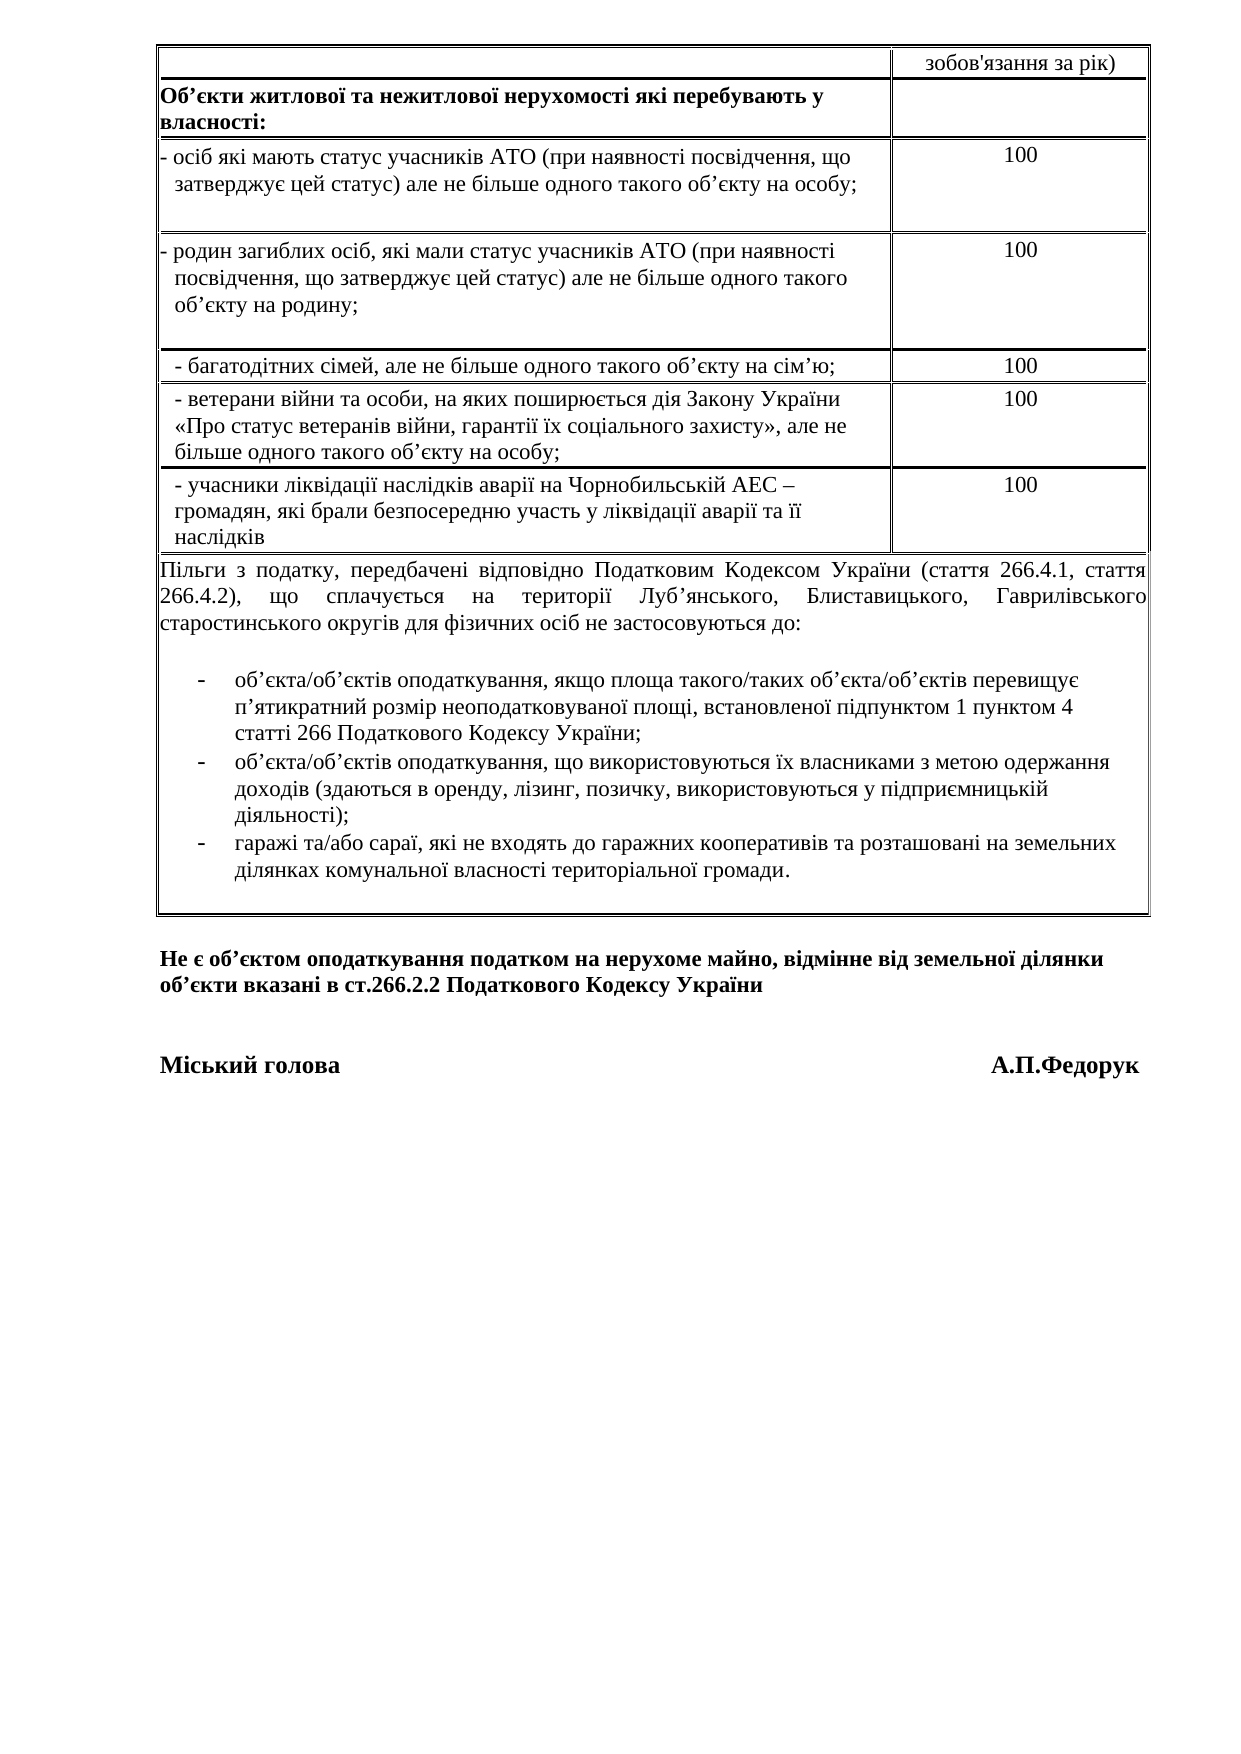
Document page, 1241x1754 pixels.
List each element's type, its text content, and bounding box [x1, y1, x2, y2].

table_cell [893, 77, 1148, 136]
table_cell 100 [893, 136, 1148, 231]
table_cell 100 [893, 348, 1149, 381]
table_cell - ветерани війни та особи, на яких поширюється дія Закону України «Про статус ветеранів війни, гарантії їх соціального захисту», але не більше одного такого об’єкту на особу; [157, 381, 892, 466]
table_cell - осіб які мають статус учасників АТО (при наявності посвідчення, що затверджує цей статус) але не більше одного такого об’єкту на особу; [159, 136, 890, 231]
text Міський голова А.П.Федорук [159, 1051, 1152, 1079]
table_cell Об’єкти житлової та нежитлової нерухомості які перебувають у власності: [159, 77, 890, 136]
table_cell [892, 48, 1148, 77]
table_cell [159, 48, 892, 77]
table_cell 100 [892, 231, 1149, 348]
text Не є об’єктом оподаткування податком на нерухоме майно, відмінне від земельної ділянки об’єкти вказані в ст.266.2.2 Податкового Кодексу України [159, 945, 1152, 998]
table_cell Пільги з податку, передбачені відповідно Податковим Кодексом України (стаття 266.4.1, стаття 266.4.2), що сплачується на території Луб’янського, Блиставицького, Гаврилівського старостинського округів для фізичних осіб не застосовуються до: об’єкта/об’єктів оподаткування, якщо площа такого/таких об’єкта/об’єктів перевищує п’ятикратний розмір неоподатковуваної площі, встановленої підпунктом 1 пунктом 4 статті 266 Податкового Кодексу України; об’єкта/об’єктів оподаткування, що використовуються їх власниками з метою одержання доходів (здаються в оренду, лізинг, позичку, використовуються у підприємницькій діяльності); гаражі та/або сараї, які не входять до гаражних кооперативів та розташовані на земельних ділянках комунальної власності територіальної громади. [159, 551, 1148, 913]
table_cell - багатодітних сімей, але не більше одного такого об’єкту на сім’ю; [157, 348, 890, 381]
table_cell - родин загиблих осіб, які мали статус учасників АТО (при наявності посвідчення, що затверджує цей статус) але не більше одного такого об’єкту на родину; [157, 231, 892, 348]
table_cell - учасники ліквідації наслідків аварії на Чорнобильській АЕС – громадян, які брали безпосередню участь у ліквідації аварії та її наслідків [159, 466, 890, 551]
table_cell 100 [892, 381, 1149, 466]
table_cell 100 [893, 466, 1148, 551]
